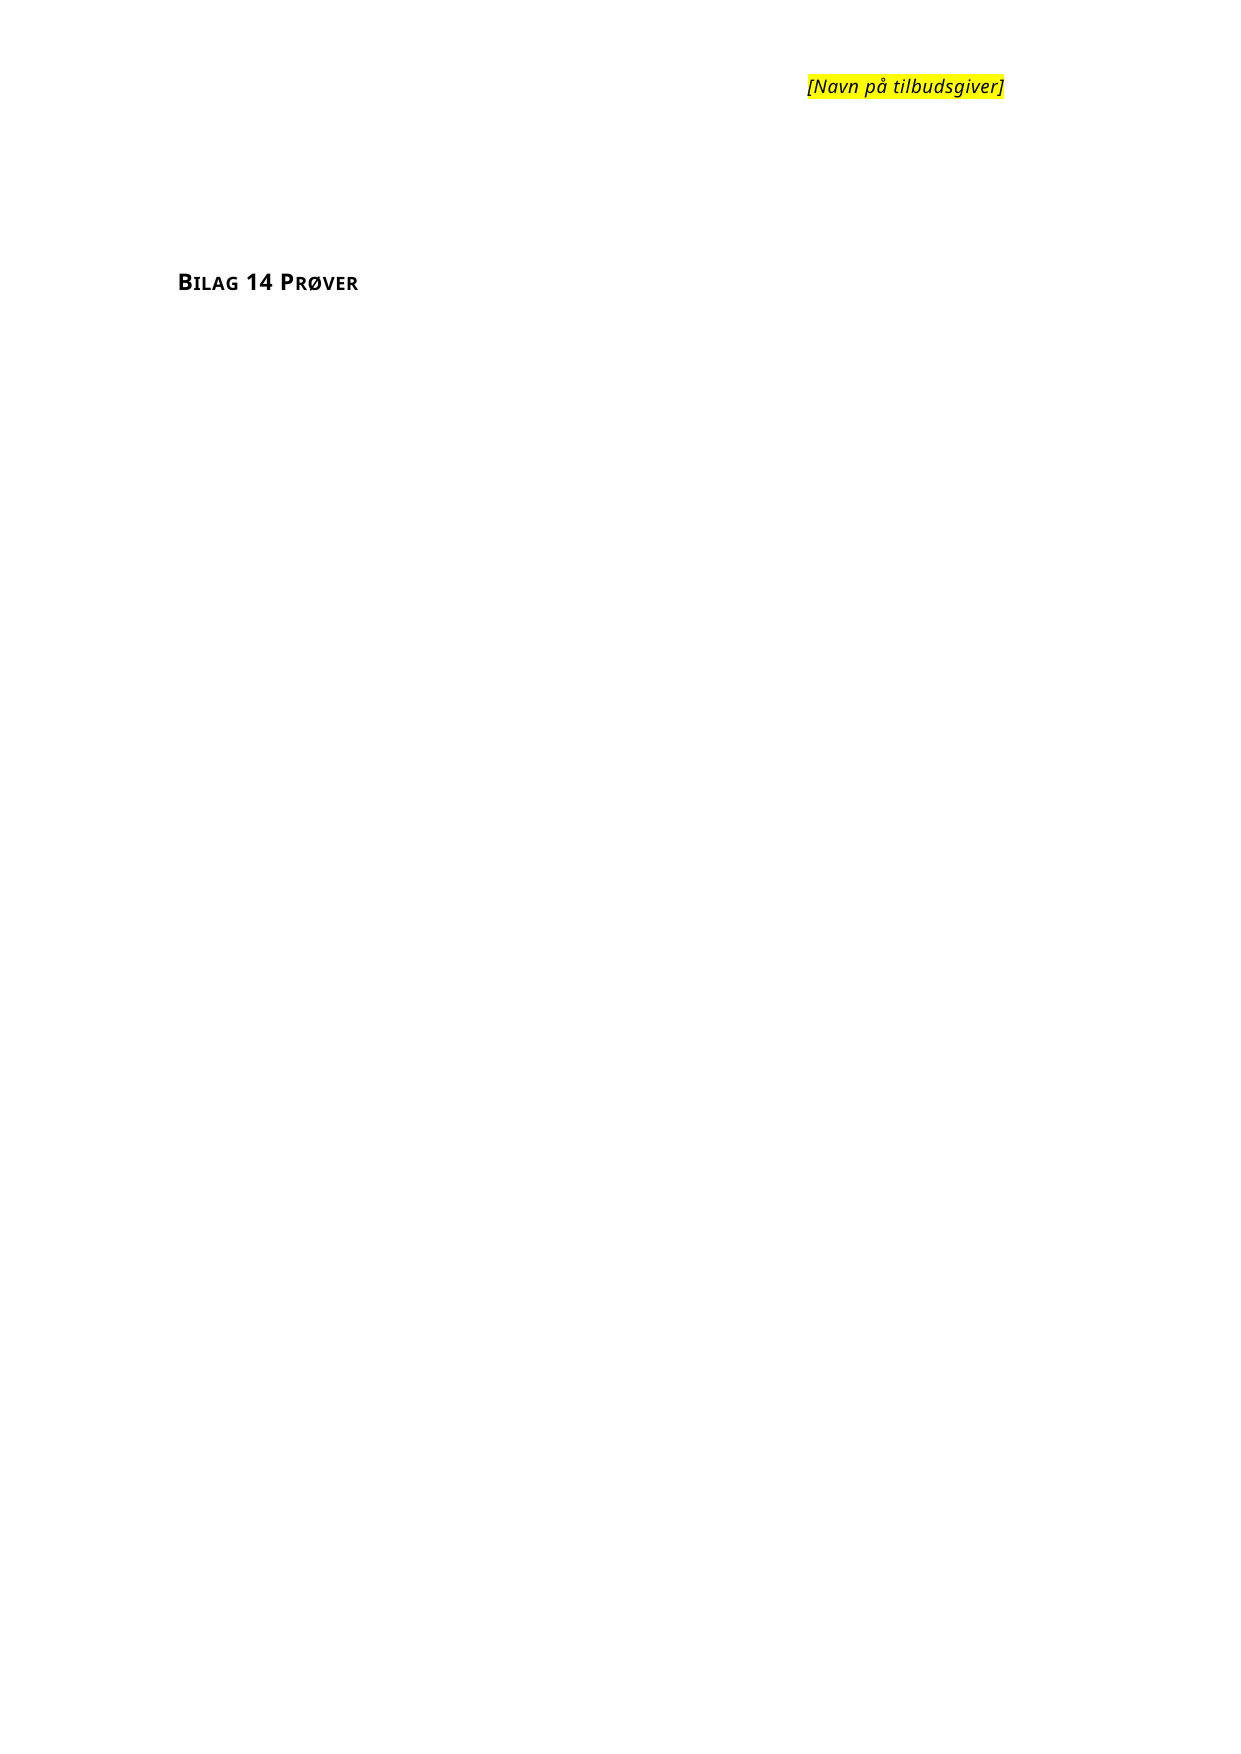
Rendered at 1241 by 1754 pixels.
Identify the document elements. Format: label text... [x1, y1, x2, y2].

text Bilag 14 Prøver [177, 266, 1004, 297]
